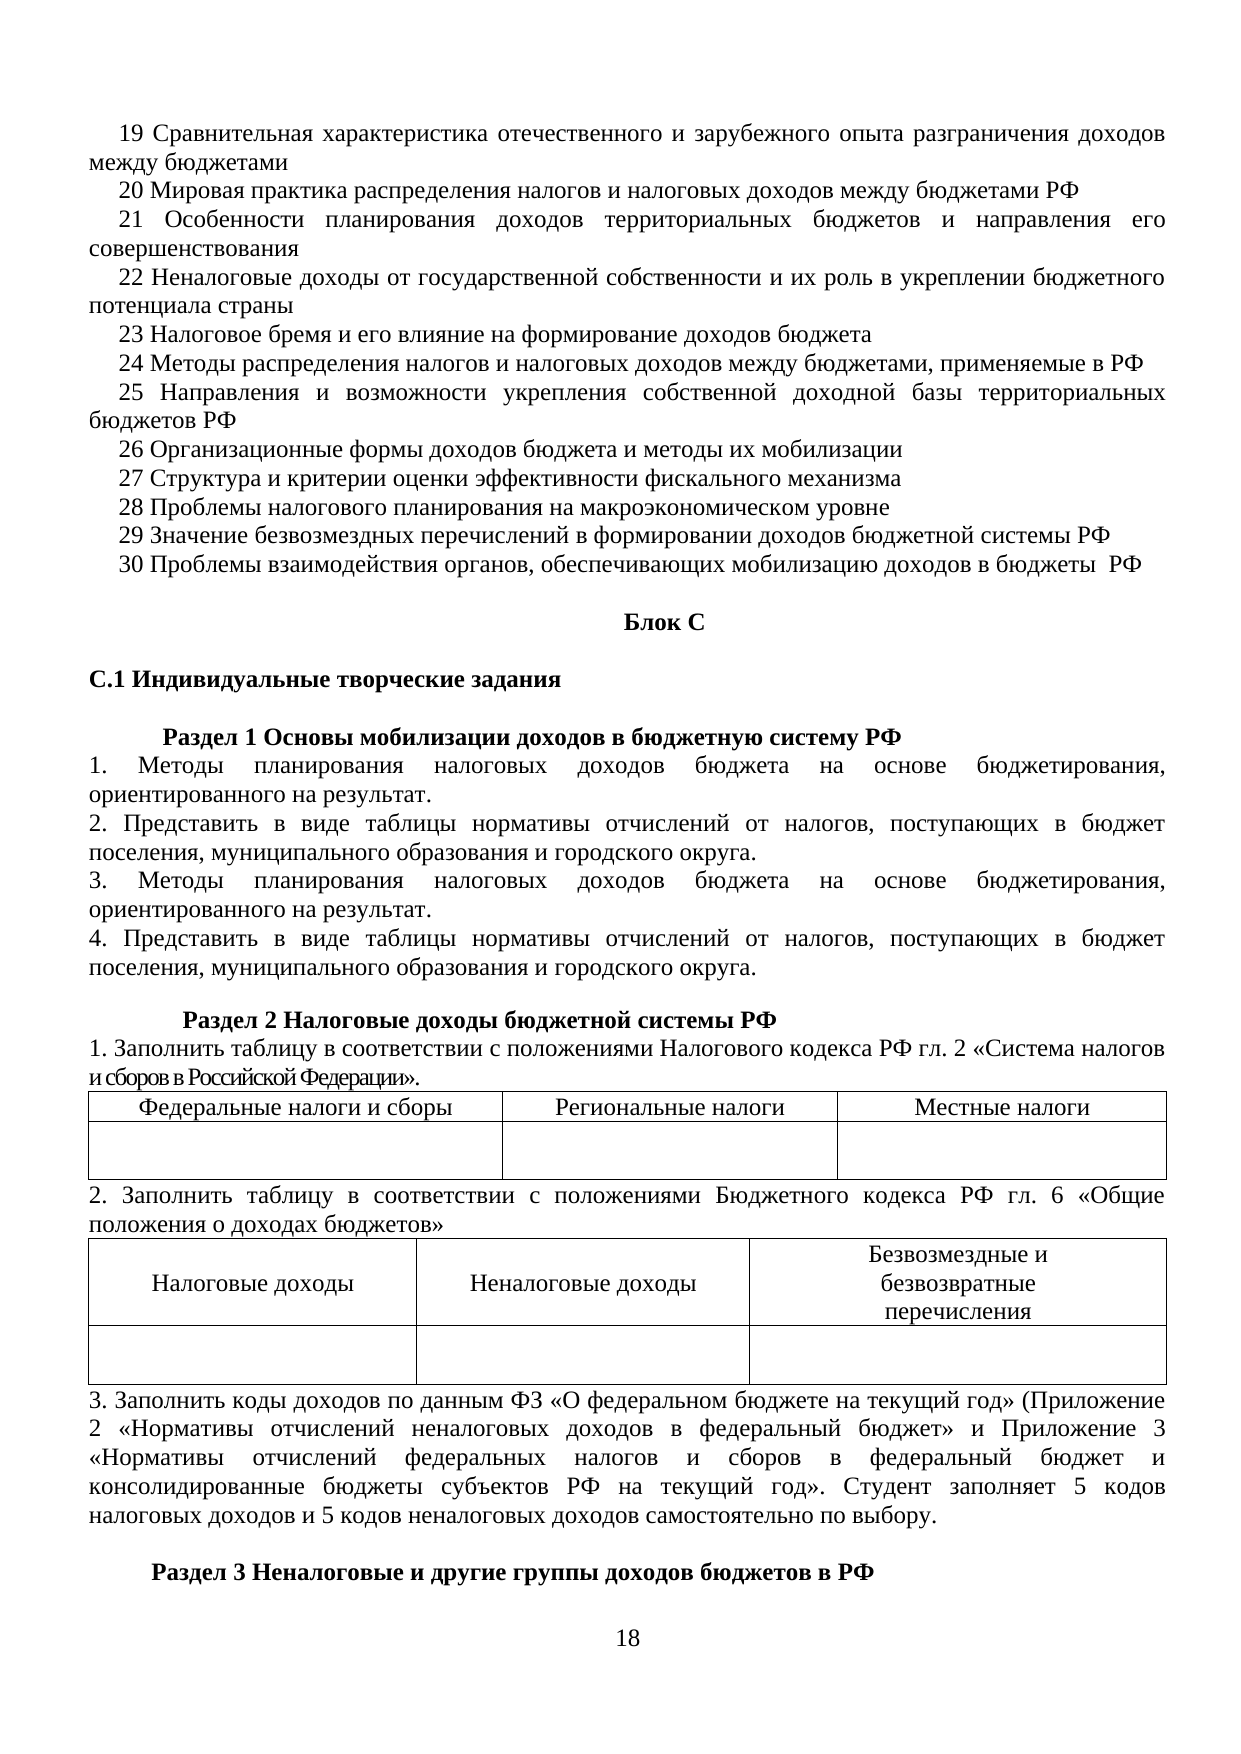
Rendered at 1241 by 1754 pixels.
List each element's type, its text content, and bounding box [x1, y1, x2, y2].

text С.1 Индивидуальные творческие задания [89, 664, 1167, 693]
text 29 Значение безвозмездных перечислений в формировании доходов бюджетной системы РФ [89, 521, 1167, 549]
text 4. Представить в виде таблицы нормативы отчислений от налогов, поступающих в бюджет поселения, муниципального образования и городского округа. [89, 923, 1167, 981]
text 20 Мировая практика распределения налогов и налоговых доходов между бюджетами РФ [89, 176, 1167, 204]
table_cell [89, 1122, 502, 1179]
text 1. Методы планирования налоговых доходов бюджета на основе бюджетирования, ориентированного на результат. [89, 751, 1167, 808]
text 30 Проблемы взаимодействия органов, обеспечивающих мобилизацию доходов в бюджеты РФ [89, 549, 1167, 578]
text 22 Неналоговые доходы от государственной собственности и их роль в укреплении бюджетного потенциала страны [89, 262, 1167, 319]
text Раздел 2 Налоговые доходы бюджетной системы РФ [89, 1005, 1167, 1033]
text 21 Особенности планирования доходов территориальных бюджетов и направления его совершенствования [89, 204, 1167, 262]
text Раздел 3 Неналоговые и другие группы доходов бюджетов в РФ [89, 1557, 1167, 1586]
table_header Безвозмездные и безвозвратные перечисления [750, 1239, 1166, 1325]
table_header Федеральные налоги и сборы [89, 1092, 502, 1121]
text 2. Представить в виде таблицы нормативы отчислений от налогов, поступающих в бюджет поселения, муниципального образования и городского округа. [89, 808, 1167, 866]
table_cell [838, 1122, 1166, 1179]
text 27 Структура и критерии оценки эффективности фискального механизма [89, 463, 1167, 492]
table_cell [417, 1326, 749, 1384]
text 23 Налоговое бремя и его влияние на формирование доходов бюджета [89, 319, 1167, 348]
table_header Региональные налоги [503, 1092, 837, 1121]
table_header Местные налоги [838, 1092, 1166, 1121]
text Раздел 1 Основы мобилизации доходов в бюджетную систему РФ [89, 722, 1167, 751]
text 28 Проблемы налогового планирования на макроэкономическом уровне [89, 492, 1167, 521]
text 19 Сравнительная характеристика отечественного и зарубежного опыта разграничения доходов между бюджетами [89, 118, 1167, 176]
subtitle Блок С [89, 607, 1167, 636]
table_header Налоговые доходы [89, 1239, 416, 1325]
text 1. Заполнить таблицу в соответствии с положениями Налогового кодекса РФ гл. 2 «Система налогов и сборов в Российской Федерации». [89, 1033, 1167, 1091]
text 24 Методы распределения налогов и налоговых доходов между бюджетами, применяемые в РФ [89, 348, 1167, 377]
text 3. Заполнить коды доходов по данным ФЗ «О федеральном бюджете на текущий год» (Приложение 2 «Нормативы отчислений неналоговых доходов в федеральный бюджет» и Приложение 3 «Нормативы отчислений федеральных налогов и сборов в федеральный бюджет и консолидированные бюджеты субъектов РФ на текущий год». Студент заполняет 5 кодов налоговых доходов и 5 кодов неналоговых доходов самостоятельно по выбору. [89, 1385, 1167, 1528]
table_header Неналоговые доходы [417, 1239, 749, 1325]
table_cell [503, 1122, 837, 1179]
text 26 Организационные формы доходов бюджета и методы их мобилизации [89, 434, 1167, 463]
text 3. Методы планирования налоговых доходов бюджета на основе бюджетирования, ориентированного на результат. [89, 866, 1167, 923]
table_cell [750, 1326, 1166, 1384]
text 2. Заполнить таблицу в соответствии с положениями Бюджетного кодекса РФ гл. 6 «Общие положения о доходах бюджетов» [89, 1180, 1167, 1238]
table_cell [89, 1326, 416, 1384]
text 25 Направления и возможности укрепления собственной доходной базы территориальных бюджетов РФ [89, 377, 1167, 434]
